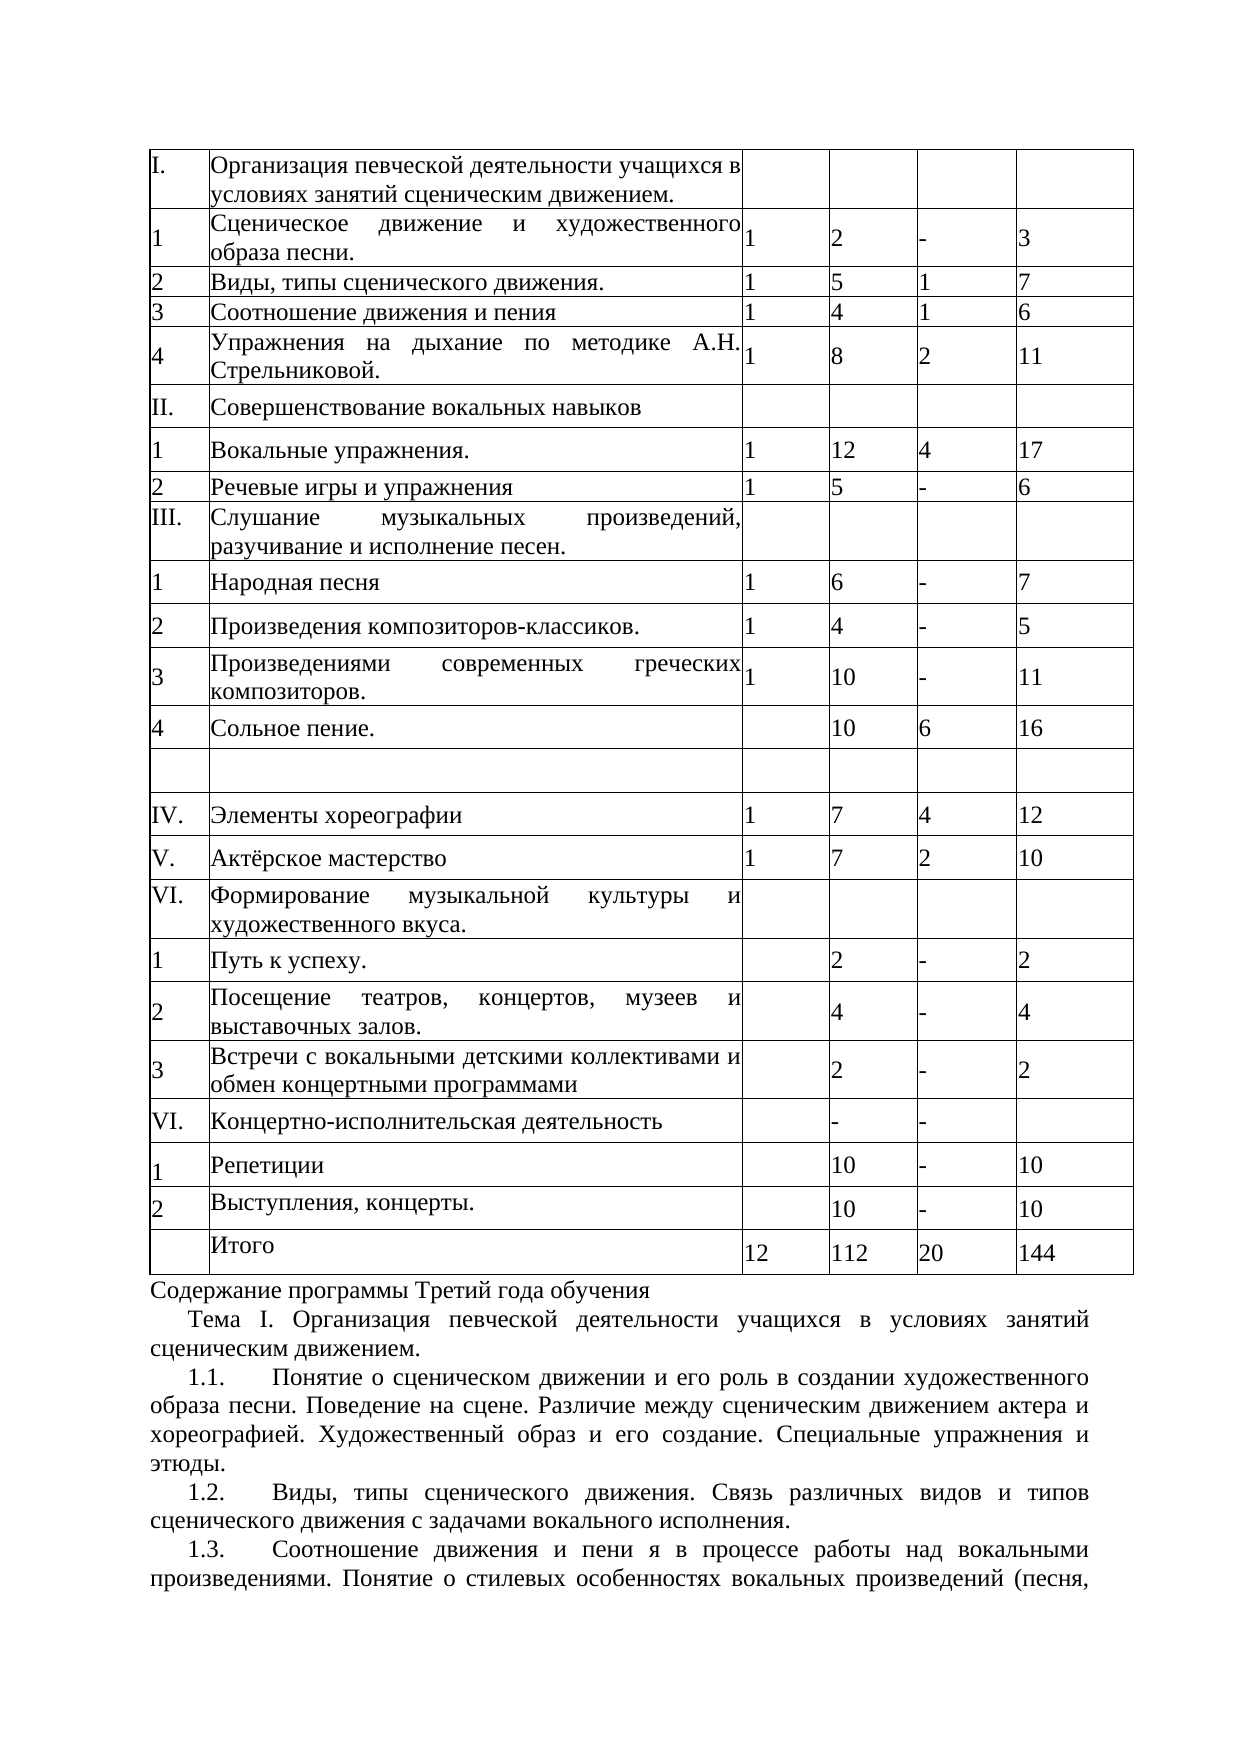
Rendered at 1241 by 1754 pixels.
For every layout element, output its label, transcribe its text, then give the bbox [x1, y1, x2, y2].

table_cell 4 [151, 327, 209, 384]
table_cell 2 [830, 209, 917, 266]
table_cell - [918, 604, 1016, 647]
table_cell [743, 982, 829, 1040]
table_cell [1017, 1099, 1133, 1142]
table_cell Посещение театров, концертов, музеев и выставочных залов. [210, 982, 742, 1040]
table_cell [918, 502, 1016, 559]
table_cell 2 [1017, 939, 1133, 981]
table_cell 6 [1017, 472, 1133, 501]
table_cell - [830, 1099, 917, 1142]
table_cell Элементы хореографии [210, 793, 742, 835]
table_cell Встречи с вокальными детскими коллективами и обмен концертными программами [210, 1041, 742, 1098]
table_cell 4 [918, 793, 1016, 835]
table_cell - [918, 939, 1016, 981]
table_cell Актёрское мастерство [210, 836, 742, 879]
table_cell 7 [830, 793, 917, 835]
table_cell Вокальные упражнения. [210, 428, 742, 471]
table_cell 2 [1017, 1041, 1133, 1098]
table_cell 4 [1017, 982, 1133, 1040]
table_cell 2 [830, 939, 917, 981]
text Содержание программы Третий года обучения [150, 1275, 1090, 1304]
table_cell [1017, 880, 1133, 937]
table_cell V. [151, 836, 209, 879]
table_cell 1 [743, 428, 829, 471]
table_cell 10 [1017, 836, 1133, 879]
table_cell 1 [151, 209, 209, 266]
table_cell 12 [743, 1230, 829, 1274]
table_cell 6 [830, 561, 917, 603]
table_cell [743, 749, 829, 792]
table_cell [743, 880, 829, 937]
table_cell 2 [918, 327, 1016, 384]
table_cell 10 [1017, 1143, 1133, 1186]
table_cell [151, 1230, 209, 1274]
table_cell IV. [151, 793, 209, 835]
table_cell VI. [151, 1099, 209, 1142]
table_cell 4 [918, 428, 1016, 471]
table_cell 12 [1017, 793, 1133, 835]
table_cell 8 [830, 327, 917, 384]
table_cell 2 [151, 267, 209, 296]
table_cell 3 [151, 1041, 209, 1098]
table_cell [743, 1187, 829, 1229]
table_cell 2 [151, 604, 209, 647]
table_cell [830, 502, 917, 559]
table_cell [830, 749, 917, 792]
table_cell Выступления, концерты. [210, 1187, 742, 1229]
table_cell 2 [830, 1041, 917, 1098]
table_cell 6 [918, 706, 1016, 748]
table_cell 10 [1017, 1187, 1133, 1229]
table_cell 2 [151, 982, 209, 1040]
table_cell 1 [743, 648, 829, 705]
table_cell Путь к успеху. [210, 939, 742, 981]
table_cell 1 [743, 604, 829, 647]
table_cell 1 [151, 561, 209, 603]
table_cell 10 [830, 1187, 917, 1229]
table_cell - [918, 209, 1016, 266]
table_cell [743, 502, 829, 559]
table_cell Речевые игры и упражнения [210, 472, 742, 501]
table_cell [151, 749, 209, 792]
table_cell 1 [743, 209, 829, 266]
table_cell 10 [830, 1143, 917, 1186]
table_cell [743, 1099, 829, 1142]
table_cell 1 [918, 267, 1016, 296]
table_cell 7 [1017, 561, 1133, 603]
table_cell 1 [151, 428, 209, 471]
table_cell [1017, 150, 1133, 207]
table_cell 3 [1017, 209, 1133, 266]
table_cell - [918, 1041, 1016, 1098]
table_cell 1 [743, 297, 829, 326]
table_cell 1 [918, 297, 1016, 326]
table_cell Соотношение движения и пения [210, 297, 742, 326]
table_cell 11 [1017, 648, 1133, 705]
table_cell Сценическое движение и художественного образа песни. [210, 209, 742, 266]
table_cell [1017, 749, 1133, 792]
table_cell Виды, типы сценического движения. [210, 267, 742, 296]
table_cell 2 [151, 472, 209, 501]
table_cell 7 [1017, 267, 1133, 296]
table_cell 1 [151, 939, 209, 981]
table_cell Слушание музыкальных произведений, разучивание и исполнение песен. [210, 502, 742, 559]
table_cell II. [151, 385, 209, 427]
table_cell - [918, 1187, 1016, 1229]
table_cell [918, 150, 1016, 207]
table_cell [918, 749, 1016, 792]
table_cell - [918, 648, 1016, 705]
table_cell Народная песня [210, 561, 742, 603]
table_cell 6 [1017, 297, 1133, 326]
table_cell 5 [830, 267, 917, 296]
text 1.1. Понятие о сценическом движении и его роль в создании художественного образа песни. Поведение на сцене. Различие между сценическим движением актера и хореографией. Художественный образ и его создание. Специальные упражнения и этюды. [150, 1362, 1090, 1477]
table_cell [743, 939, 829, 981]
table_cell - [918, 982, 1016, 1040]
table_cell [918, 880, 1016, 937]
table_cell 11 [1017, 327, 1133, 384]
table_cell Концертно-исполнительская деятельность [210, 1099, 742, 1142]
table_cell Репетиции [210, 1143, 742, 1186]
table_cell 3 [151, 648, 209, 705]
table_cell 1 [743, 561, 829, 603]
table_cell 5 [830, 472, 917, 501]
table_cell Совершенствование вокальных навыков [210, 385, 742, 427]
text 1.2. Виды, типы сценического движения. Связь различных видов и типов сценического движения с задачами вокального исполнения. [150, 1477, 1090, 1534]
table_cell [743, 706, 829, 748]
table_cell 1 [743, 267, 829, 296]
table_cell Произведения композиторов-классиков. [210, 604, 742, 647]
table_cell 20 [918, 1230, 1016, 1274]
table_cell [743, 1143, 829, 1186]
table_cell Итого [210, 1230, 742, 1274]
table_cell 2 [918, 836, 1016, 879]
table_cell 1 [743, 327, 829, 384]
table_cell - [918, 472, 1016, 501]
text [150, 1534, 1090, 1592]
table_cell 16 [1017, 706, 1133, 748]
table_cell Произведениями современных греческих композиторов. [210, 648, 742, 705]
table_cell 4 [830, 604, 917, 647]
table_cell [743, 1041, 829, 1098]
text Тема I. Организация певческой деятельности учащихся в условиях занятий сценическим движением. [150, 1304, 1090, 1362]
table_cell 2 [151, 1187, 209, 1229]
table_cell 1 [743, 836, 829, 879]
table_cell [918, 385, 1016, 427]
table_cell 1 [743, 793, 829, 835]
table_cell 1 [151, 1143, 209, 1186]
table_cell Формирование музыкальной культуры и художественного вкуса. [210, 880, 742, 937]
table_cell 3 [151, 297, 209, 326]
table_cell 1 [743, 472, 829, 501]
table_cell - [918, 1099, 1016, 1142]
table_cell - [918, 561, 1016, 603]
table_cell Упражнения на дыхание по методике А.Н. Стрельниковой. [210, 327, 742, 384]
table_cell 112 [830, 1230, 917, 1274]
table_cell III. [151, 502, 209, 559]
table_cell I. [151, 150, 209, 207]
table_cell 12 [830, 428, 917, 471]
table_cell 144 [1017, 1230, 1133, 1274]
table_cell [210, 749, 742, 792]
table_cell - [918, 1143, 1016, 1186]
table_cell 10 [830, 648, 917, 705]
table_cell 5 [1017, 604, 1133, 647]
table_cell [1017, 502, 1133, 559]
table_cell 4 [151, 706, 209, 748]
table_cell 10 [830, 706, 917, 748]
table_cell [830, 385, 917, 427]
table_cell [830, 150, 917, 207]
table_cell 4 [830, 982, 917, 1040]
table_cell [830, 880, 917, 937]
table_cell [743, 385, 829, 427]
table_cell 4 [830, 297, 917, 326]
table_cell 17 [1017, 428, 1133, 471]
table_cell VI. [151, 880, 209, 937]
table_cell Сольное пение. [210, 706, 742, 748]
table_cell [1017, 385, 1133, 427]
table_cell 7 [830, 836, 917, 879]
table_cell Организация певческой деятельности учащихся в условиях занятий сценическим движением. [210, 150, 742, 207]
table_cell [743, 150, 829, 207]
